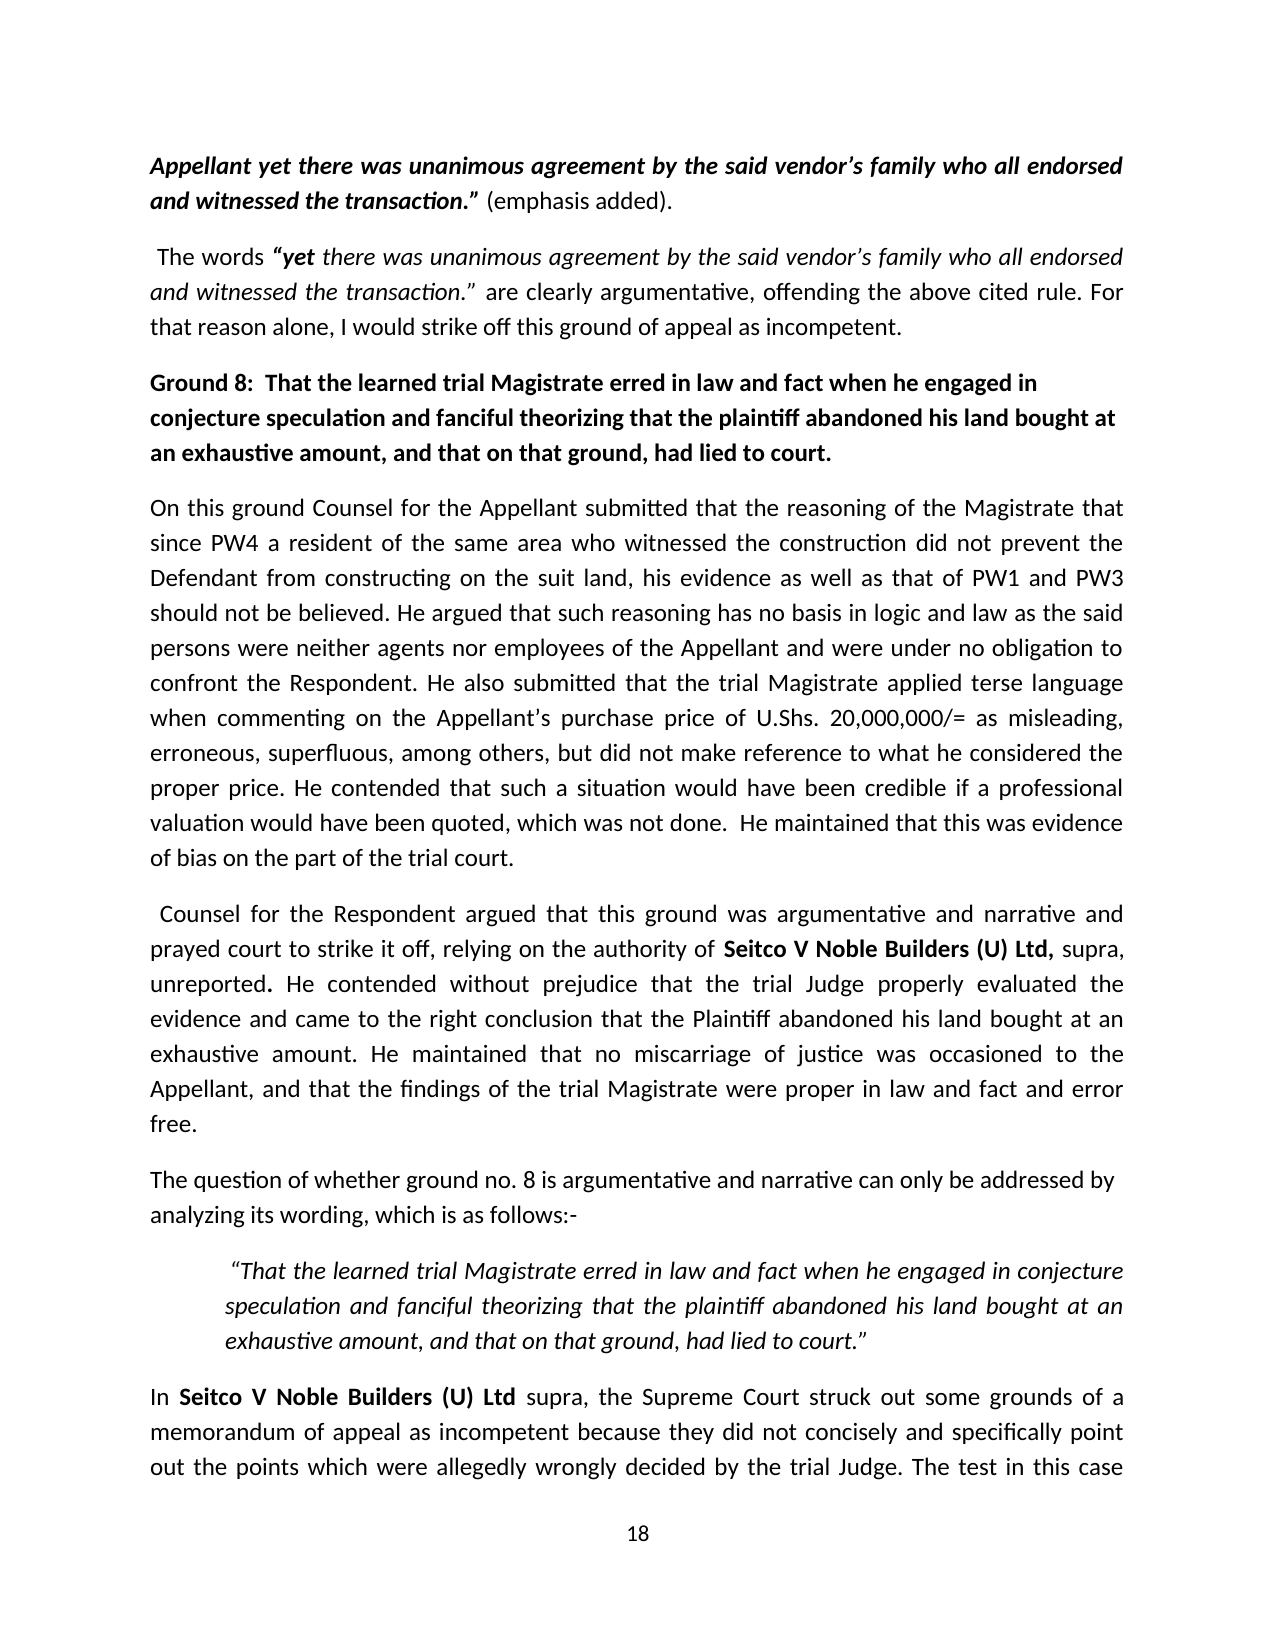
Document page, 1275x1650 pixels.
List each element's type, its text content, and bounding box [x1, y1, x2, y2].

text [150, 150, 1125, 216]
text Ground 8: That the learned trial Magistrate erred in law and fact when he engaged in conjecture speculation and fanciful theorizing that the plaintiff abandoned his land bought at an exhaustive amount, and that on that ground, had lied to court. [150, 367, 1125, 467]
text The question of whether ground no. 8 is argumentative and narrative can only be addressed by analyzing its wording, which is as follows:- [150, 1164, 1125, 1230]
text “That the learned trial Magistrate erred in law and fact when he engaged in conjecture speculation and fanciful theorizing that the plaintiff abandoned his land bought at an exhaustive amount, and that on that ground, had lied to court.” [225, 1255, 1125, 1356]
text Counsel for the Respondent argued that this ground was argumentative and narrative and prayed court to strike it off, relying on the authority of Seitco V Noble Builders (U) Ltd, supra, unreported. He contended without prejudice that the trial Judge properly evaluated the evidence and came to the right conclusion that the Plaintiff abandoned his land bought at an exhaustive amount. He maintained that no miscarriage of justice was occasioned to the Appellant, and that the findings of the trial Magistrate were proper in law and fact and error free. [150, 898, 1125, 1139]
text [150, 1381, 1125, 1481]
text The words “yet there was unanimous agreement by the said vendor’s family who all endorsed and witnessed the transaction.” are clearly argumentative, offending the above cited rule. For that reason alone, I would strike off this ground of appeal as incompetent. [150, 241, 1125, 341]
text On this ground Counsel for the Appellant submitted that the reasoning of the Magistrate that since PW4 a resident of the same area who witnessed the construction did not prevent the Defendant from constructing on the suit land, his evidence as well as that of PW1 and PW3 should not be believed. He argued that such reasoning has no basis in logic and law as the said persons were neither agents nor employees of the Appellant and were under no obligation to confront the Respondent. He also submitted that the trial Magistrate applied terse language when commenting on the Appellant’s purchase price of U.Shs. 20,000,000/= as misleading, erroneous, superfluous, among others, but did not make reference to what he considered the proper price. He contended that such a situation would have been credible if a professional valuation would have been quoted, which was not done. He maintained that this was evidence of bias on the part of the trial court. [150, 492, 1125, 873]
